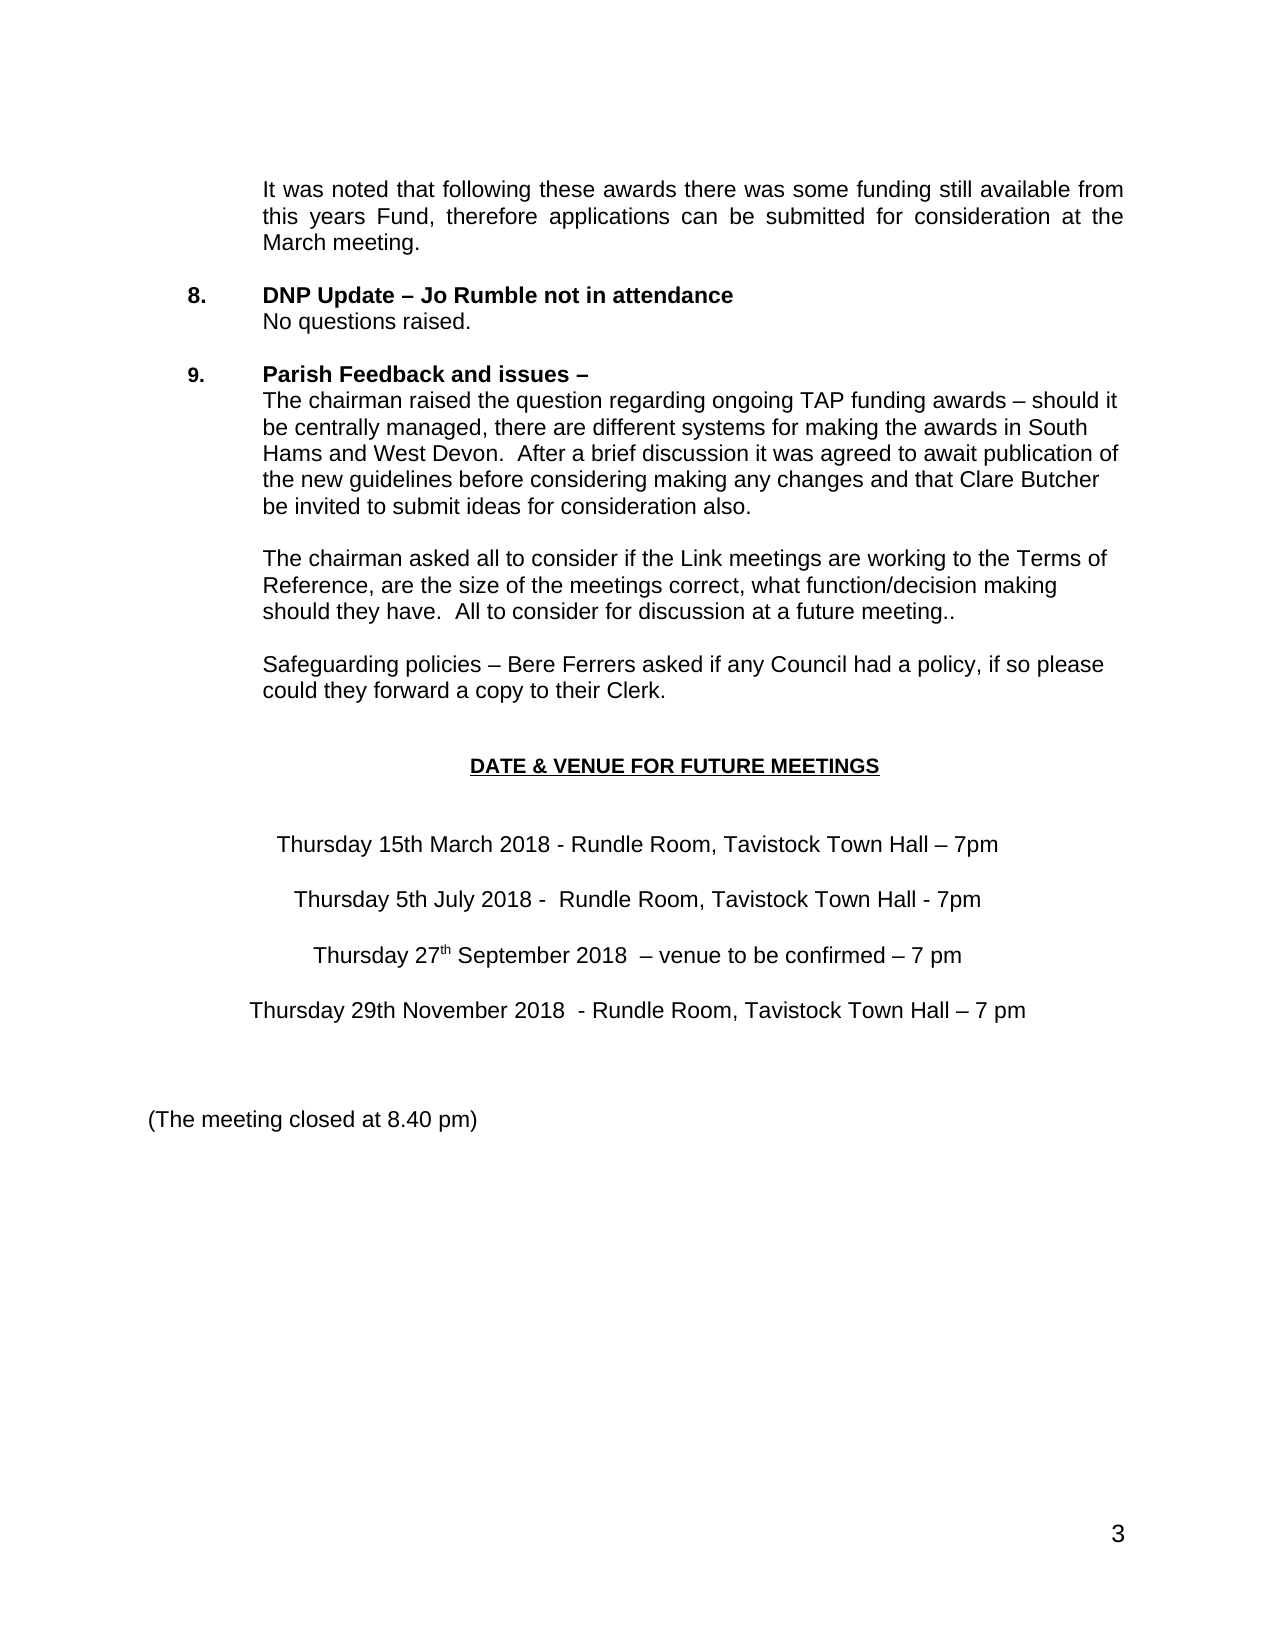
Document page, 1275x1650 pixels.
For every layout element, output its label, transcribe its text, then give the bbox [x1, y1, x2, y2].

text Thursday 29th November 2018 - Rundle Room, Tavistock Town Hall – 7 pm [150, 997, 1125, 1024]
text The chairman asked all to consider if the Link meetings are working to the Terms of Reference, are the size of the meetings correct, what function/decision making should they have. All to consider for discussion at a future meeting.. [262, 545, 1125, 624]
list It was noted that following these awards there was some funding still available from this years Fund, therefore applications can be submitted for consideration at the March meeting. [262, 176, 1125, 255]
list DNP Update – Jo Rumble not in attendance [187, 282, 1125, 308]
text Thursday 5th July 2018 - Rundle Room, Tavistock Town Hall - 7pm [150, 886, 1125, 913]
text Safeguarding policies – Bere Ferrers asked if any Council had a policy, if so please could they forward a copy to their Clerk. [262, 651, 1125, 703]
list Parish Feedback and issues – [187, 361, 1125, 387]
text Thursday 27th September 2018 – venue to be confirmed – 7 pm [150, 942, 1125, 968]
text Thursday 15th March 2018 - Rundle Room, Tavistock Town Hall – 7pm [150, 831, 1125, 857]
text No questions raised. [262, 308, 1125, 334]
text The chairman raised the question regarding ongoing TAP funding awards – should it be centrally managed, there are different systems for making the awards in South Hams and West Devon. After a brief discussion it was agreed to await publication of the new guidelines before considering making any changes and that Clare Butcher be invited to submit ideas for consideration also. [262, 387, 1125, 519]
text DATE & VENUE FOR FUTURE MEETINGS [150, 754, 1199, 778]
text (The meeting closed at 8.40 pm) [148, 1106, 1125, 1132]
